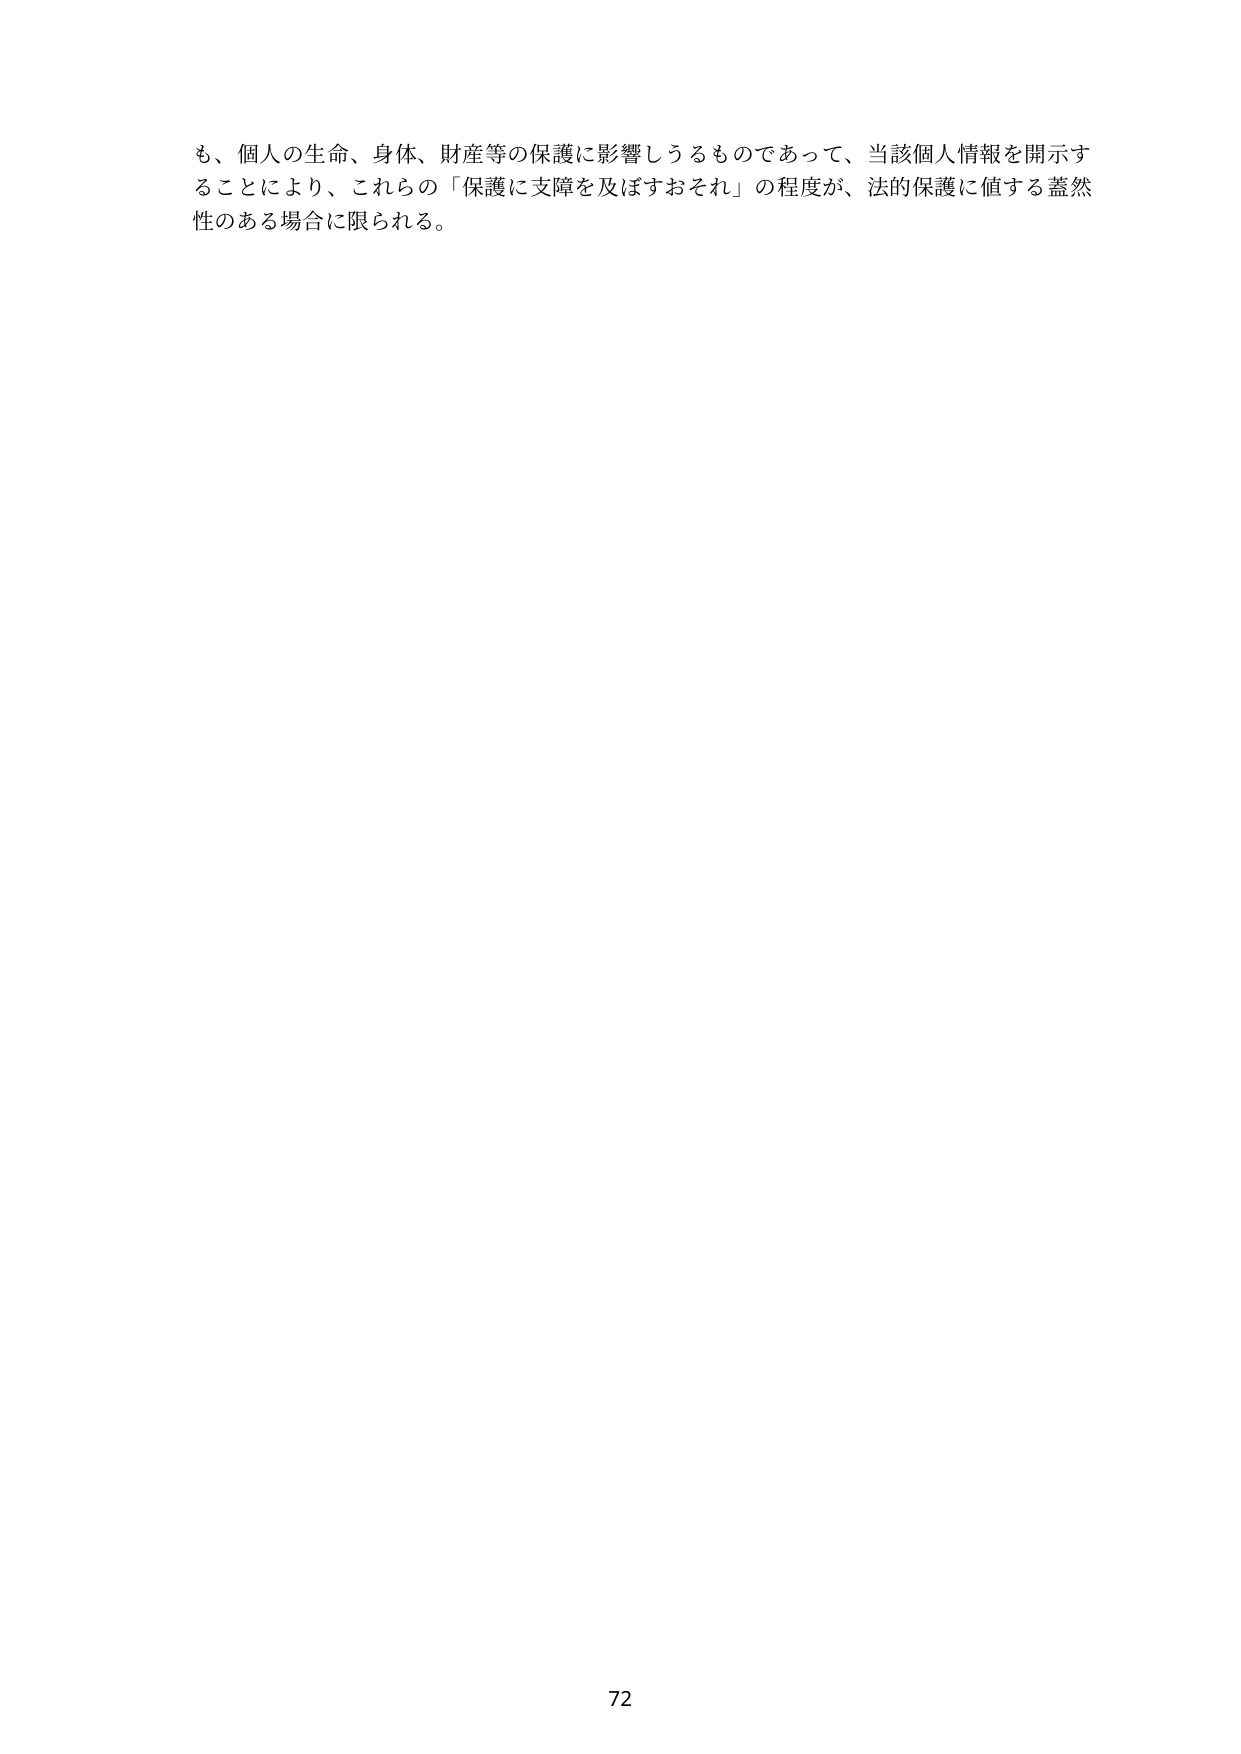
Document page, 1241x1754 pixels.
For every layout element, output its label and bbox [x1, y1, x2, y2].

text [148, 136, 1092, 236]
